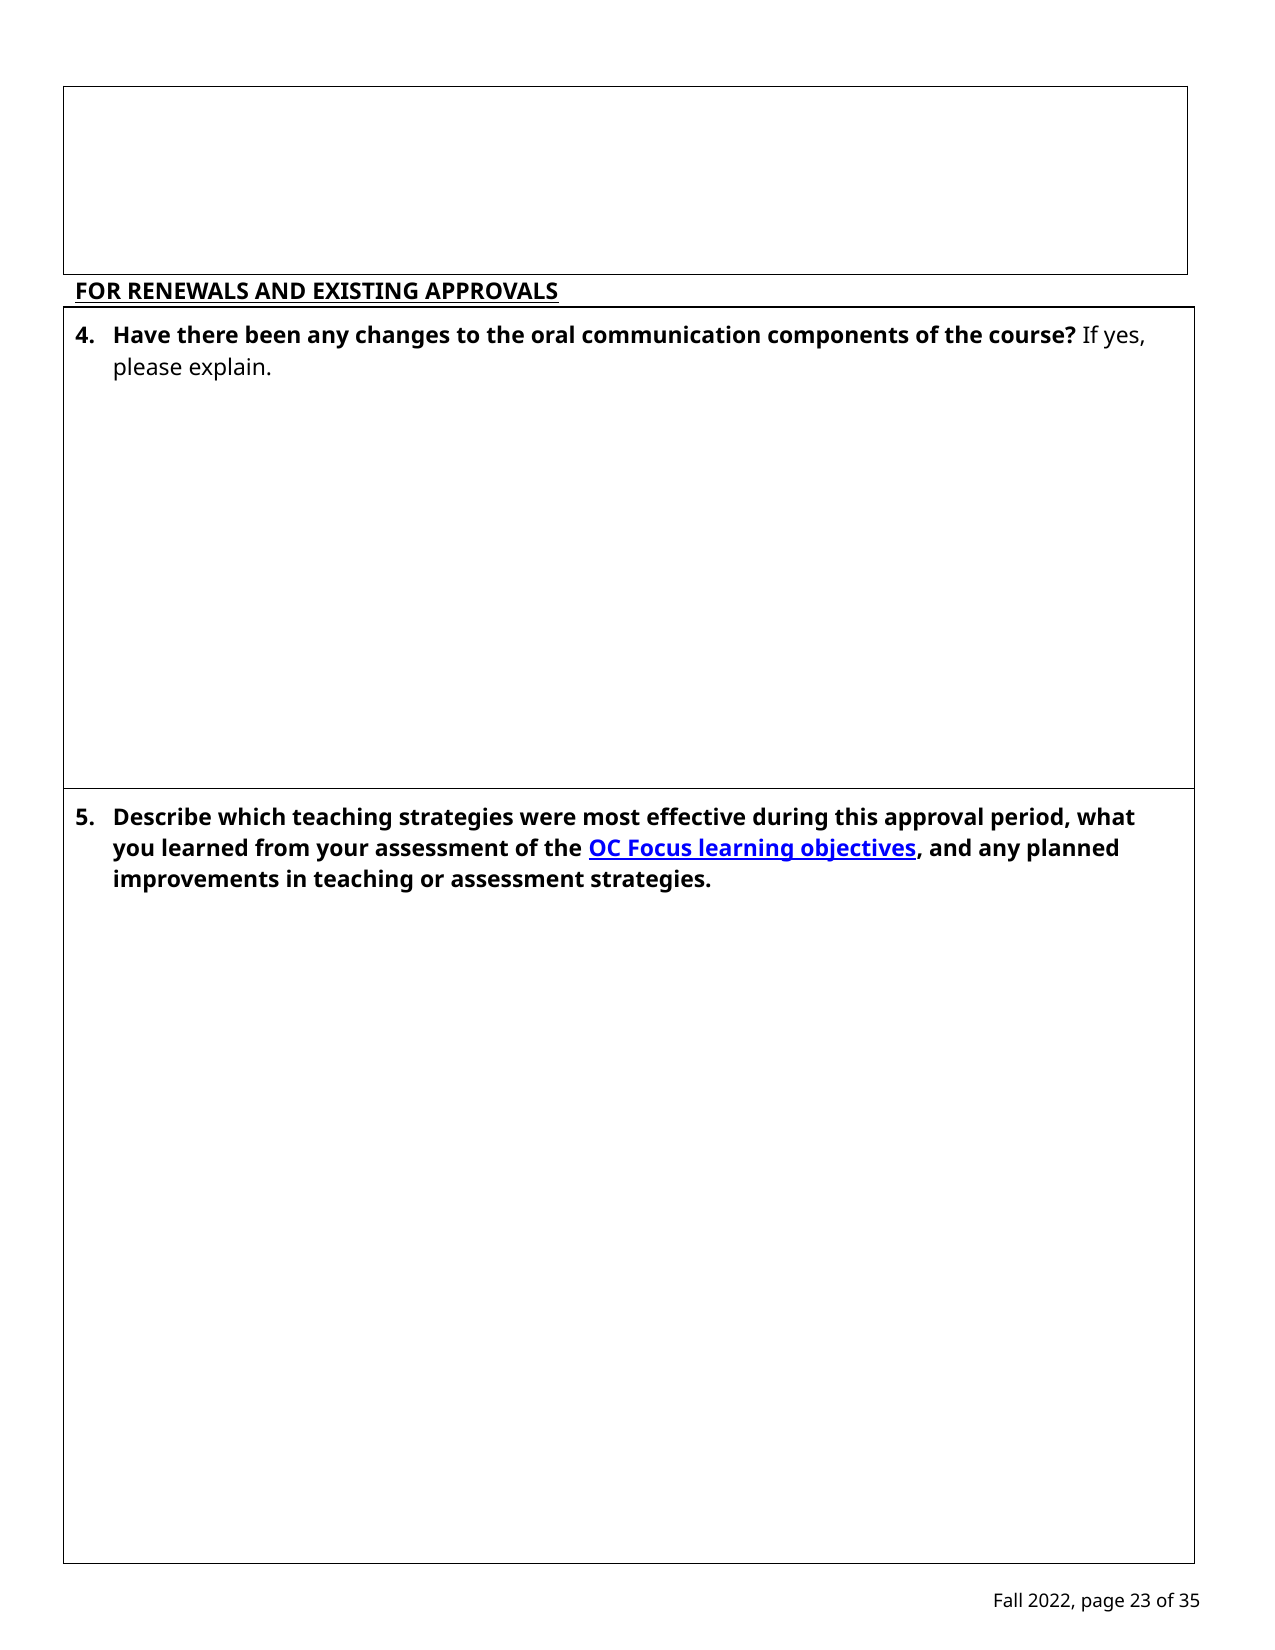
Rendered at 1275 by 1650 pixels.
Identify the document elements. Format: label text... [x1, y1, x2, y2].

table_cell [64, 789, 1194, 1563]
text FOR RENEWALS AND EXISTING APPROVALS [75, 275, 1200, 306]
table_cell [64, 87, 1187, 274]
table_header 4. Have there been any changes to the oral communication components of the course? If yes, please explain. [64, 308, 1194, 788]
